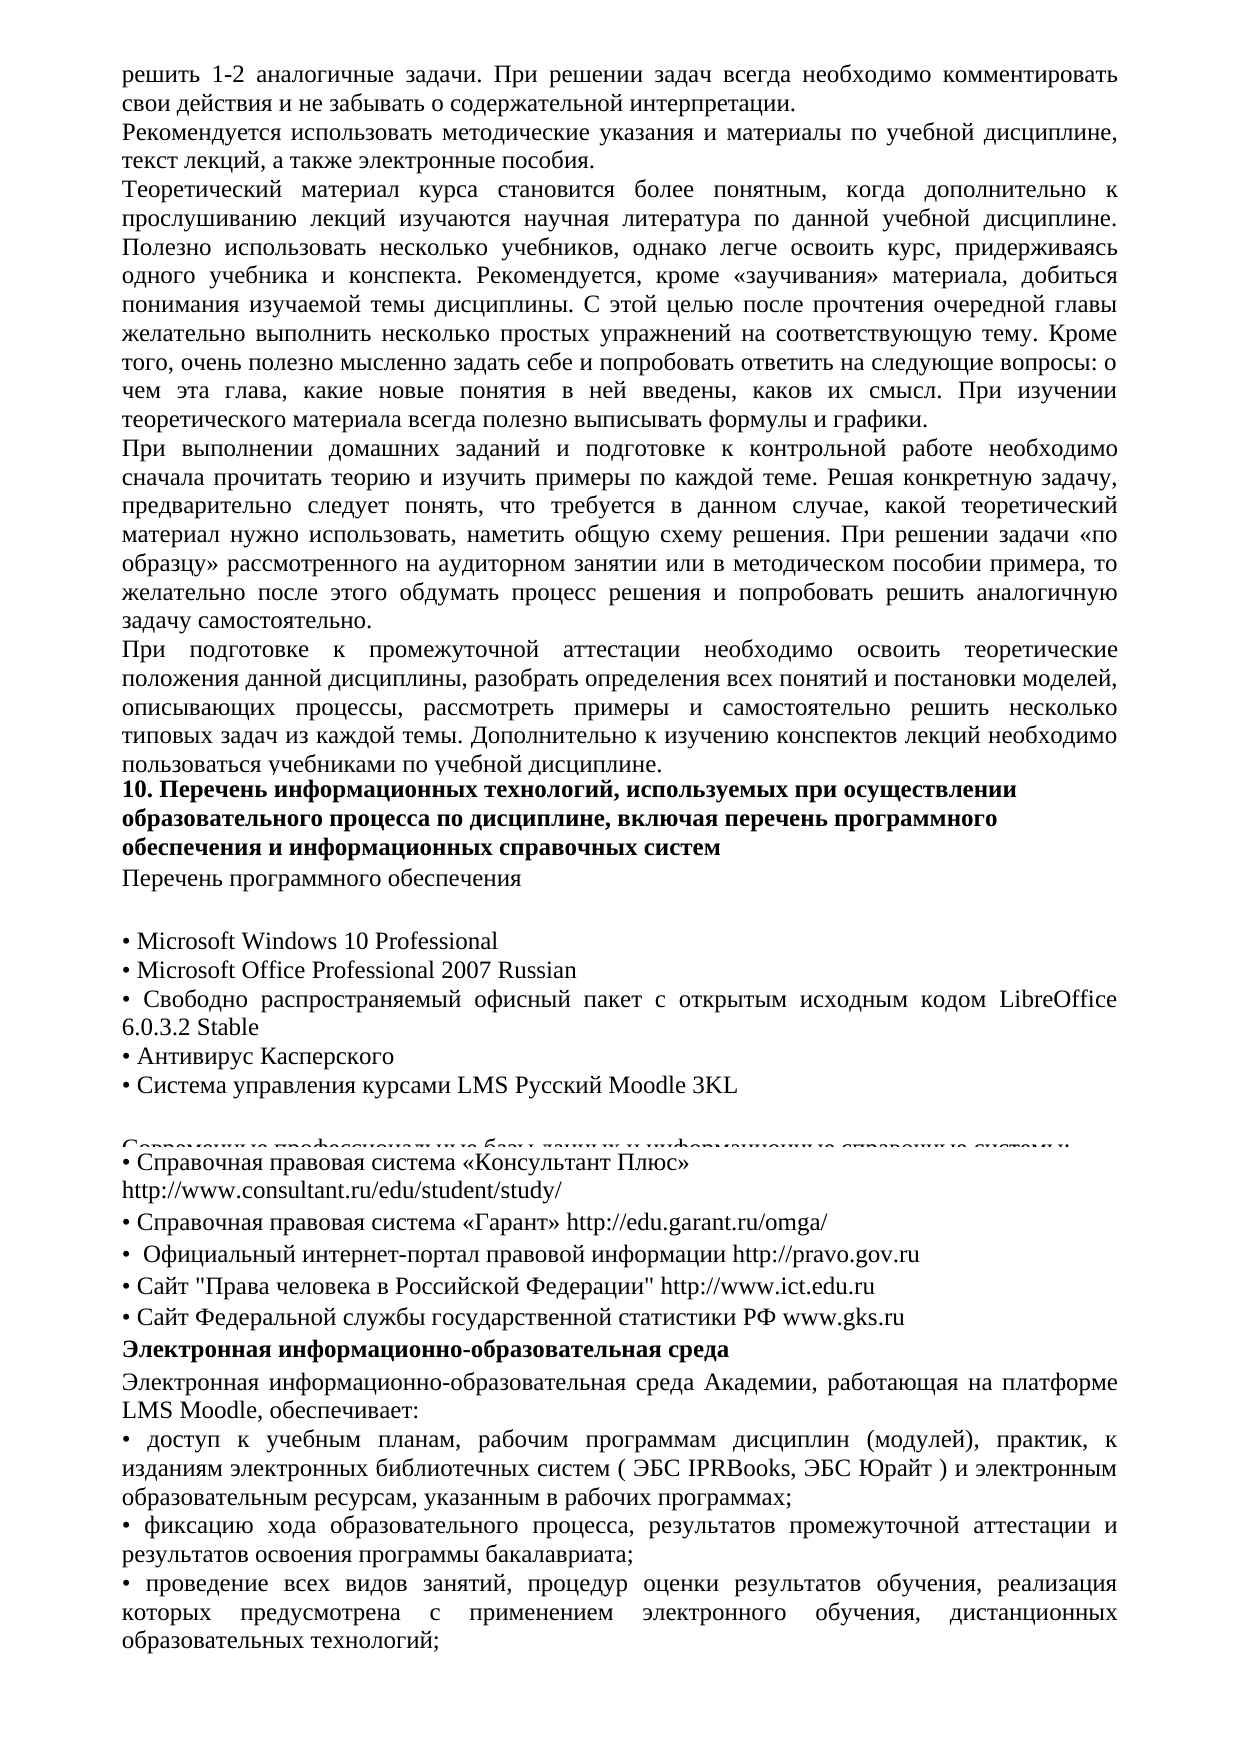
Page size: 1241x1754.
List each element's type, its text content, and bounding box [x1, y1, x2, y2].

table_cell • Сайт Федеральной службы государственной статистики РФ www.gks.ru [118, 1303, 1122, 1334]
table_cell • Сайт "Права человека в Российской Федерации" http://www.ict.edu.ru [118, 1271, 1122, 1302]
table_cell 10. Перечень информационных технологий, используемых при осуществлении образовательного процесса по дисциплине, включая перечень программного обеспечения и информационных справочных систем [118, 774, 1122, 863]
table_cell • Справочная правовая система «Консультант Плюс» http://www.consultant.ru/edu/student/study/ [118, 1147, 1122, 1207]
table_cell • Официальный интернет-портал правовой информации http://pravo.gov.ru [118, 1239, 1122, 1271]
table_cell Электронная информационно-образовательная среда [118, 1334, 1122, 1367]
table_header решить 1-2 аналогичные задачи. При решении задач всегда необходимо комментировать свои действия и не забывать о содержательной интерпретации. Рекомендуется использовать методические указания и материалы по учебной дисциплине, текст лекций, а также электронные пособия. Теоретический материал курса становится более понятным, когда дополнительно к прослушиванию лекций изучаются научная литература по данной учебной дисциплине. Полезно использовать несколько учебников, однако легче освоить курс, придерживаясь одного учебника и конспекта. Рекомендуется, кроме «заучивания» материала, добиться понимания изучаемой темы дисциплины. С этой целью после прочтения очередной главы желательно выполнить несколько простых упражнений на соответствующую тему. Кроме того, очень полезно мысленно задать себе и попробовать ответить на следующие вопросы: о чем эта глава, какие новые понятия в ней введены, каков их смысл. При изучении теоретического материала всегда полезно выписывать формулы и графики. При выполнении домашних заданий и подготовке к контрольной работе необходимо сначала прочитать теорию и изучить примеры по каждой теме. Решая конкретную задачу, предварительно следует понять, что требуется в данном случае, какой теоретический материал нужно использовать, наметить общую схему решения. При решении задачи «по образцу» рассмотренного на аудиторном занятии или в методическом пособии примера, то желательно после этого обдумать процесс решения и попробовать решить аналогичную задачу самостоятельно. При подготовке к промежуточной аттестации необходимо освоить теоретические положения данной дисциплины, разобрать определения всех понятий и постановки моделей, описывающих процессы, рассмотреть примеры и самостоятельно решить несколько типовых задач из каждой темы. Дополнительно к изучению конспектов лекций необходимо пользоваться учебниками по учебной дисциплине. [118, 59, 1122, 774]
table_cell • Справочная правовая система «Гарант» http://edu.garant.ru/omga/ [118, 1208, 1122, 1239]
table_cell Перечень программного обеспечения • Microsoft Windows 10 Professional • Microsoft Office Professional 2007 Russian • Cвободно распространяемый офисный пакет с открытым исходным кодом LibreOffice 6.0.3.2 Stable • Антивирус Касперского • Cистема управления курсами LMS Русский Moodle 3KL Современные профессиональные базы данных и информационные справочные системы: [118, 863, 1122, 1147]
table_cell Электронная информационно-образовательная среда Академии, работающая на платформе LMS Moodle, обеспечивает: • доступ к учебным планам, рабочим программам дисциплин (модулей), практик, к изданиям электронных библиотечных систем ( ЭБС IPRBooks, ЭБС Юрайт ) и электронным образовательным ресурсам, указанным в рабочих программах; • фиксацию хода образовательного процесса, результатов промежуточной аттестации и результатов освоения программы бакалавриата; • проведение всех видов занятий, процедур оценки результатов обучения, реализация которых предусмотрена с применением электронного обучения, дистанционных образовательных технологий; [118, 1367, 1122, 1662]
